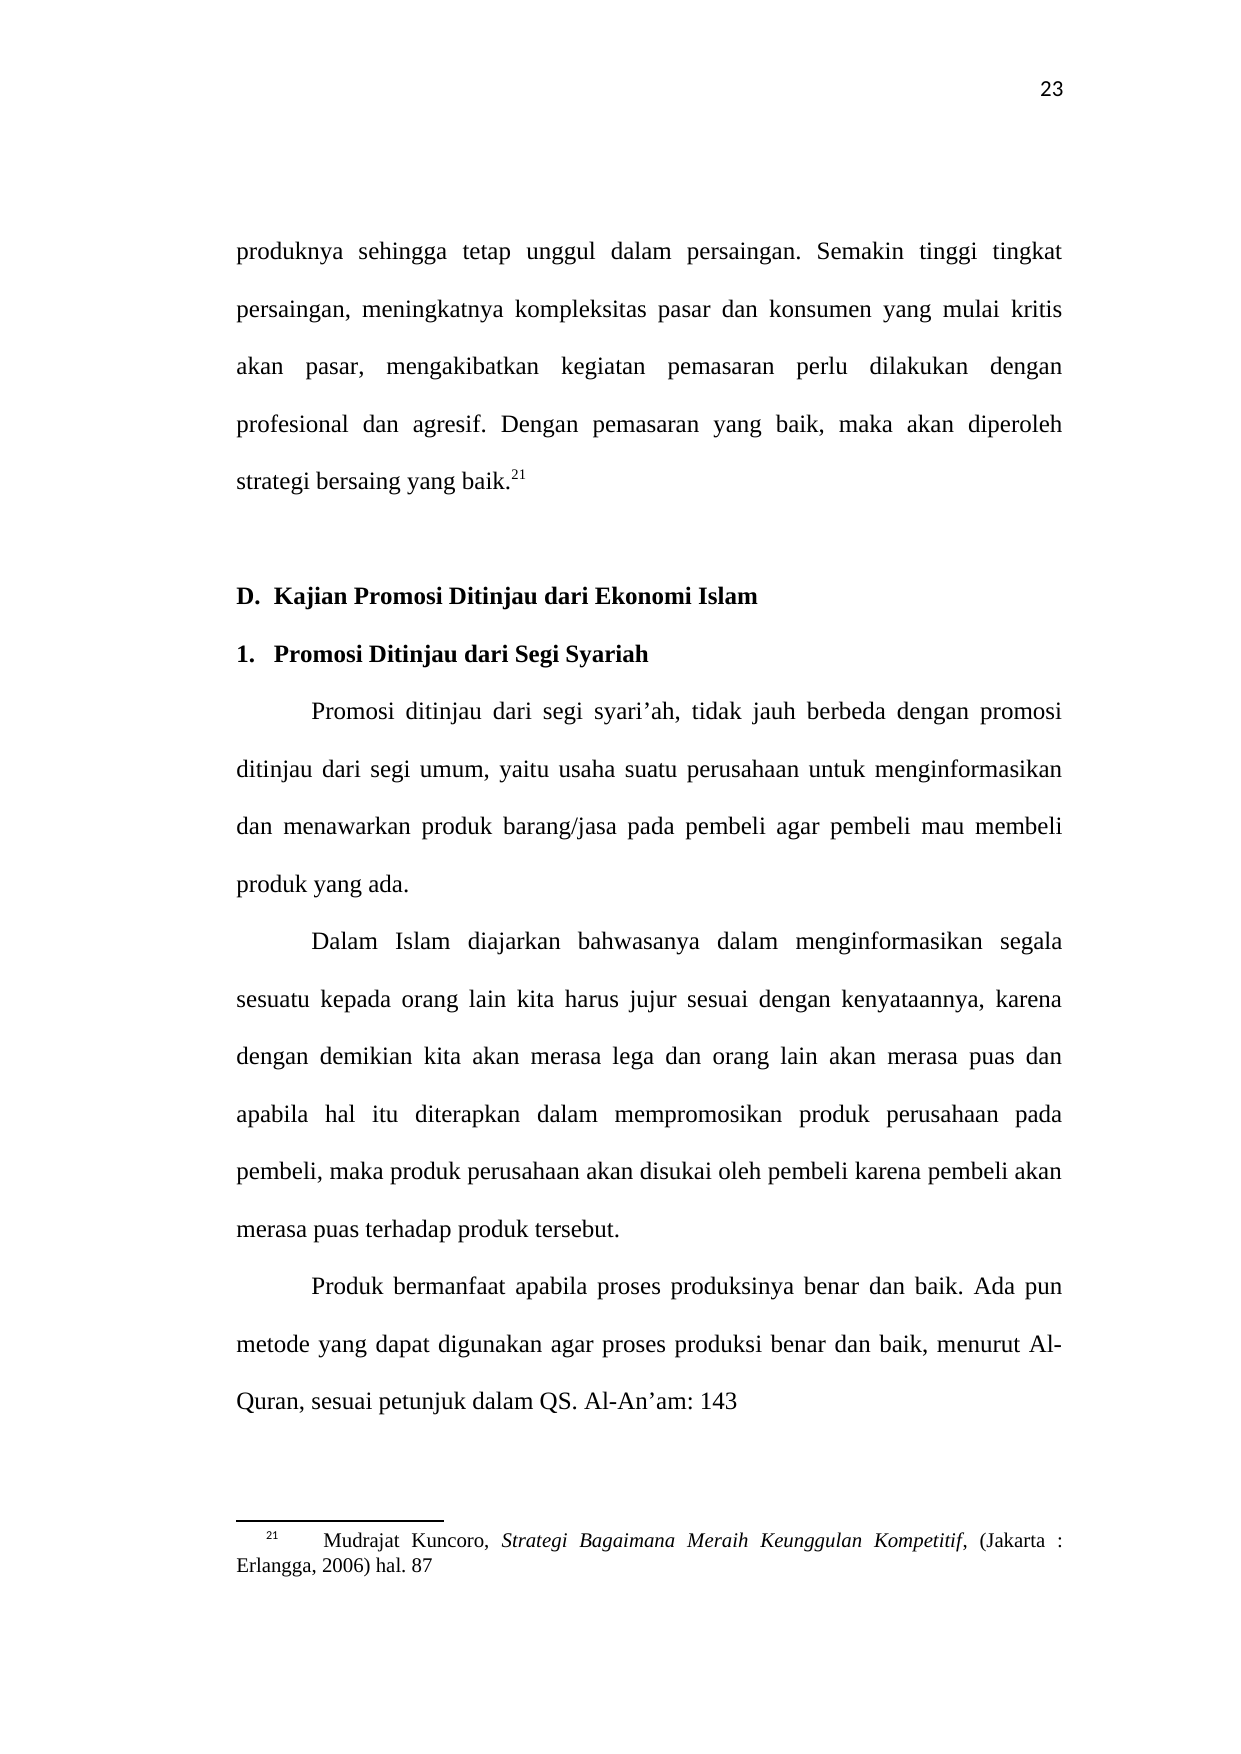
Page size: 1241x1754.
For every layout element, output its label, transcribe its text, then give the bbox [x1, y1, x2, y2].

list Promosi ditinjau dari segi syari’ah, tidak jauh berbeda dengan promosi ditinjau dari segi umum, yaitu usaha suatu perusahaan untuk menginformasikan dan menawarkan produk barang/jasa pada pembeli agar pembeli mau membeli produk yang ada. [236, 696, 1063, 897]
list Promosi Ditinjau dari Segi Syariah [236, 639, 1063, 667]
list Kajian Promosi Ditinjau dari Ekonomi Islam [236, 581, 1063, 610]
list Produk bermanfaat apabila proses produksinya benar dan baik. Ada pun metode yang dapat digunakan agar proses produksi benar dan baik, menurut Al-Quran, sesuai petunjuk dalam QS. Al-An’am: 143 [236, 1271, 1063, 1415]
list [236, 236, 1063, 495]
list Dalam Islam diajarkan bahwasanya dalam menginformasikan segala sesuatu kepada orang lain kita harus jujur sesuai dengan kenyataannya, karena dengan demikian kita akan merasa lega dan orang lain akan merasa puas dan apabila hal itu diterapkan dalam mempromosikan produk perusahaan pada pembeli, maka produk perusahaan akan disukai oleh pembeli karena pembeli akan merasa puas terhadap produk tersebut. [236, 926, 1063, 1242]
